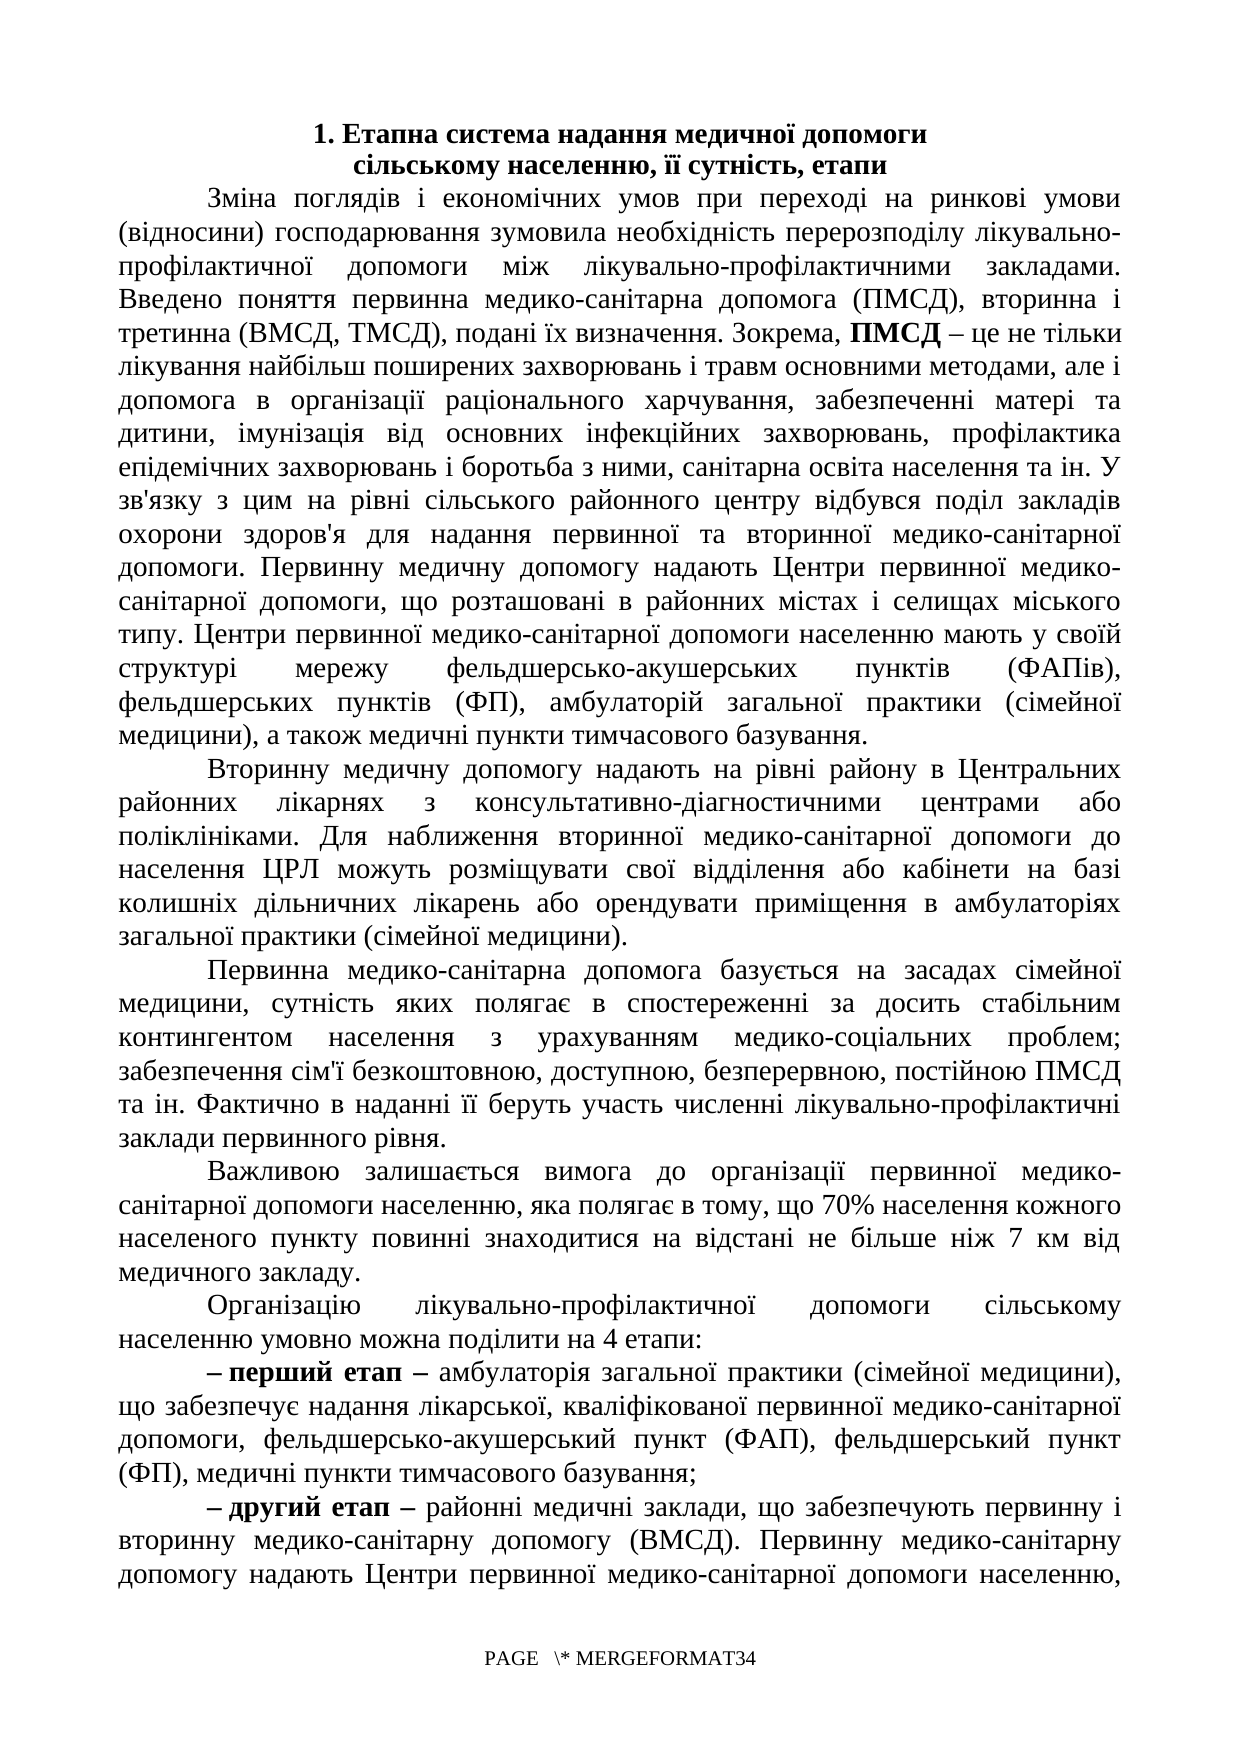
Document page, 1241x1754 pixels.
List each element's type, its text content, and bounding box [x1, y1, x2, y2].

text Організацію лікувально-профілактичної допомоги сільському населенню умовно можна поділити на 4 етапи: [118, 1287, 1122, 1354]
text Зміна поглядів і економічних умов при переході на ринкові умови (відносини) господарювання зумовила необхідність перерозподілу лікувально-профілактичної допомоги між лікувально-профілактичними закладами. Введено поняття первинна медико-санітарна допомога (ПМСД), вторинна і третинна (ВМСД, ТМСД), подані їх визначення. Зокрема, ПМСД – це не тільки лікування найбільш поширених захворювань і травм основними методами, але і допомога в організації раціонального харчування, забезпеченні матері та дитини, імунізація від основних інфекційних захворювань, профілактика епідемічних захворювань і боротьба з ними, санітарна освіта населення та ін. У зв'язку з цим на рівні сільського районного центру відбувся поділ закладів охорони здоров'я для надання первинної та вторинної медико-санітарної допомоги. Первинну медичну допомогу надають Центри первинної медико-санітарної допомоги, що розташовані в районних містах і селищах міського типу. Центри первинної медико-санітарної допомоги населенню мають у своїй структурі мережу фельдшерсько-акушерських пунктів (ФАПів), фельдшерських пунктів (ФП), амбулаторій загальної практики (сімейної медицини), а також медичні пункти тимчасового базування. [118, 181, 1122, 751]
text Важливою залишається вимога до організації первинної медико-санітарної допомоги населенню, яка полягає в тому, що 70% населення кожного населеного пункту повинні знаходитися на відстані не більше ніж 7 км від медичного закладу. [118, 1153, 1122, 1287]
text 1. Етапна система надання медичної допомоги [118, 118, 1122, 149]
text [118, 1489, 1122, 1589]
text Вторинну медичну допомогу надають на рівні району в Центральних районних лікарнях з консультативно-діагностичними центрами або поліклініками. Для наближення вторинної медико-санітарної допомоги до населення ЦРЛ можуть розміщувати свої відділення або кабінети на базі колишніх дільничних лікарень або орендувати приміщення в амбулаторіях загальної практики (сімейної медицини). [118, 751, 1122, 952]
text – перший етап – амбулаторія загальної практики (сімейної медицини), що забезпечує надання лікарської, кваліфікованої первинної медико-санітарної допомоги, фельдшерсько-акушерський пункт (ФАП), фельдшерський пункт (ФП), медичні пункти тимчасового базування; [118, 1354, 1122, 1489]
text сільському населенню, її сутність, етапи [118, 149, 1122, 181]
text Первинна медико-санітарна допомога базується на засадах сімейної медицини, сутність яких полягає в спостереженні за досить стабільним контингентом населення з урахуванням медико-соціальних проблем; забезпечення сім'ї безкоштовною, доступною, безперервною, постійною ПМСД та ін. Фактично в наданні її беруть участь численні лікувально-профілактичні заклади первинного рівня. [118, 952, 1122, 1153]
